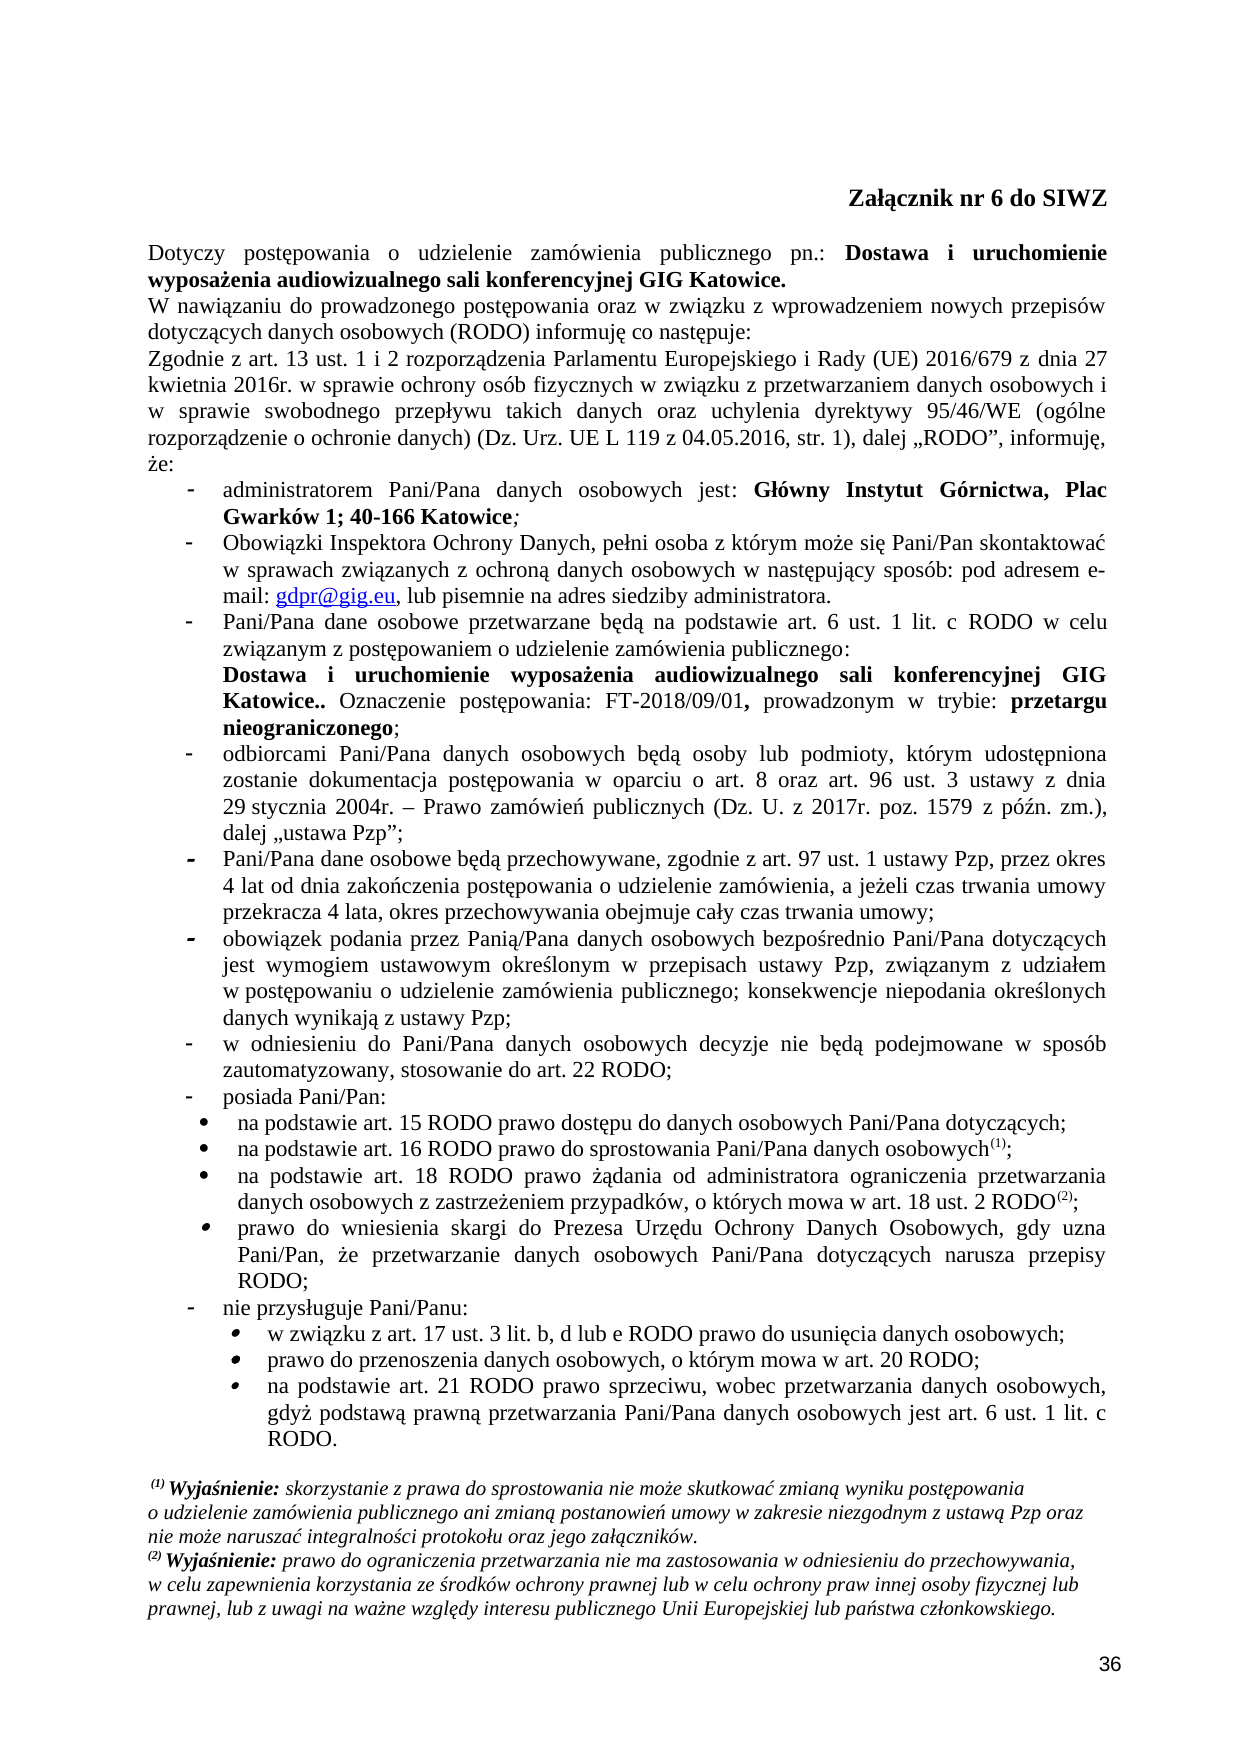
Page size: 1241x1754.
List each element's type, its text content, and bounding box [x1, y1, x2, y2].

list Pani/Pana dane osobowe będą przechowywane, zgodnie z art. 97 ust. 1 ustawy Pzp, przez okres 4 lat od dnia zakończenia postępowania o udzielenie zamówienia, a jeżeli czas trwania umowy przekracza 4 lata, okres przechowywania obejmuje cały czas trwania umowy; [185, 846, 1107, 924]
text Załącznik nr 6 do SIWZ [148, 173, 1107, 214]
list nie przysługuje Pani/Panu: [185, 1293, 1107, 1320]
list prawo do wniesienia skargi do Prezesa Urzędu Ochrony Danych Osobowych, gdy uzna Pani/Pan, że przetwarzanie danych osobowych Pani/Pana dotyczących narusza przepisy RODO; [200, 1214, 1107, 1293]
text Dotyczy postępowania o udzielenie zamówienia publicznego pn.: Dostawa i uruchomienie wyposażenia audiowizualnego sali konferencyjnej GIG Katowice. [148, 239, 1107, 292]
list na podstawie art. 16 RODO prawo do sprostowania Pani/Pana danych osobowych(1); [200, 1135, 1107, 1162]
list posiada Pani/Pan: [185, 1083, 1107, 1109]
list w związku z art. 17 ust. 3 lit. b, d lub e RODO prawo do usunięcia danych osobowych; [229, 1320, 1107, 1346]
text (2) Wyjaśnienie: prawo do ograniczenia przetwarzania nie ma zastosowania w odniesieniu do przechowywania, w celu zapewnienia korzystania ze środków ochrony prawnej lub w celu ochrony praw innej osoby fizycznej lub prawnej, lub z uwagi na ważne względy interesu publicznego Unii Europejskiej lub państwa członkowskiego. [148, 1548, 1107, 1620]
list odbiorcami Pani/Pana danych osobowych będą osoby lub podmioty, którym udostępniona zostanie dokumentacja postępowania w oparciu o art. 8 oraz art. 96 ust. 3 ustawy z dnia 29 stycznia 2004r. – Prawo zamówień publicznych (Dz. U. z 2017r. poz. 1579 z późn. zm.), dalej „ustawa Pzp”; [185, 740, 1107, 846]
list na podstawie art. 21 RODO prawo sprzeciwu, wobec przetwarzania danych osobowych, gdyż podstawą prawną przetwarzania Pani/Pana danych osobowych jest art. 6 ust. 1 lit. c RODO. [229, 1373, 1107, 1452]
list Pani/Pana dane osobowe przetwarzane będą na podstawie art. 6 ust. 1 lit. c RODO w celu związanym z postępowaniem o udzielenie zamówienia publicznego: [185, 608, 1107, 661]
list Obowiązki Inspektora Ochrony Danych, pełni osoba z którym może się Pani/Pan skontaktować w sprawach związanych z ochroną danych osobowych w następujący sposób: pod adresem e-mail: gdpr@gig.eu, lub pisemnie na adres siedziby administratora. [185, 529, 1107, 608]
list na podstawie art. 15 RODO prawo dostępu do danych osobowych Pani/Pana dotyczących; [200, 1109, 1107, 1135]
list obowiązek podania przez Panią/Pana danych osobowych bezpośrednio Pani/Pana dotyczących jest wymogiem ustawowym określonym w przepisach ustawy Pzp, związanym z udziałem w postępowaniu o udzielenie zamówienia publicznego; konsekwencje niepodania określonych danych wynikają z ustawy Pzp; [185, 924, 1107, 1030]
text Dostawa i uruchomienie wyposażenia audiowizualnego sali konferencyjnej GIG Katowice.. Oznaczenie postępowania: FT-2018/09/01, prowadzonym w trybie: przetargu nieograniczonego; [223, 661, 1107, 740]
text W nawiązaniu do prowadzonego postępowania oraz w związku z wprowadzeniem nowych przepisów dotyczących danych osobowych (RODO) informuję co następuje: [148, 292, 1107, 345]
text Zgodnie z art. 13 ust. 1 i 2 rozporządzenia Parlamentu Europejskiego i Rady (UE) 2016/679 z dnia 27 kwietnia 2016r. w sprawie ochrony osób fizycznych w związku z przetwarzaniem danych osobowych i w sprawie swobodnego przepływu takich danych oraz uchylenia dyrektywy 95/46/WE (ogólne rozporządzenie o ochronie danych) (Dz. Urz. UE L 119 z 04.05.2016, str. 1), dalej „RODO”, informuję, że: [148, 345, 1107, 477]
list prawo do przenoszenia danych osobowych, o którym mowa w art. 20 RODO; [229, 1346, 1107, 1373]
list na podstawie art. 18 RODO prawo żądania od administratora ograniczenia przetwarzania danych osobowych z zastrzeżeniem przypadków, o których mowa w art. 18 ust. 2 RODO(2); [200, 1162, 1107, 1214]
list w odniesieniu do Pani/Pana danych osobowych decyzje nie będą podejmowane w sposób zautomatyzowany, stosowanie do art. 22 RODO; [185, 1030, 1107, 1083]
list administratorem Pani/Pana danych osobowych jest: Główny Instytut Górnictwa, Plac Gwarków 1; 40-166 Katowice; [185, 477, 1107, 529]
text (1) Wyjaśnienie: skorzystanie z prawa do sprostowania nie może skutkować zmianą wyniku postępowania o udzielenie zamówienia publicznego ani zmianą postanowień umowy w zakresie niezgodnym z ustawą Pzp oraz nie może naruszać integralności protokołu oraz jego załączników. [148, 1476, 1107, 1548]
